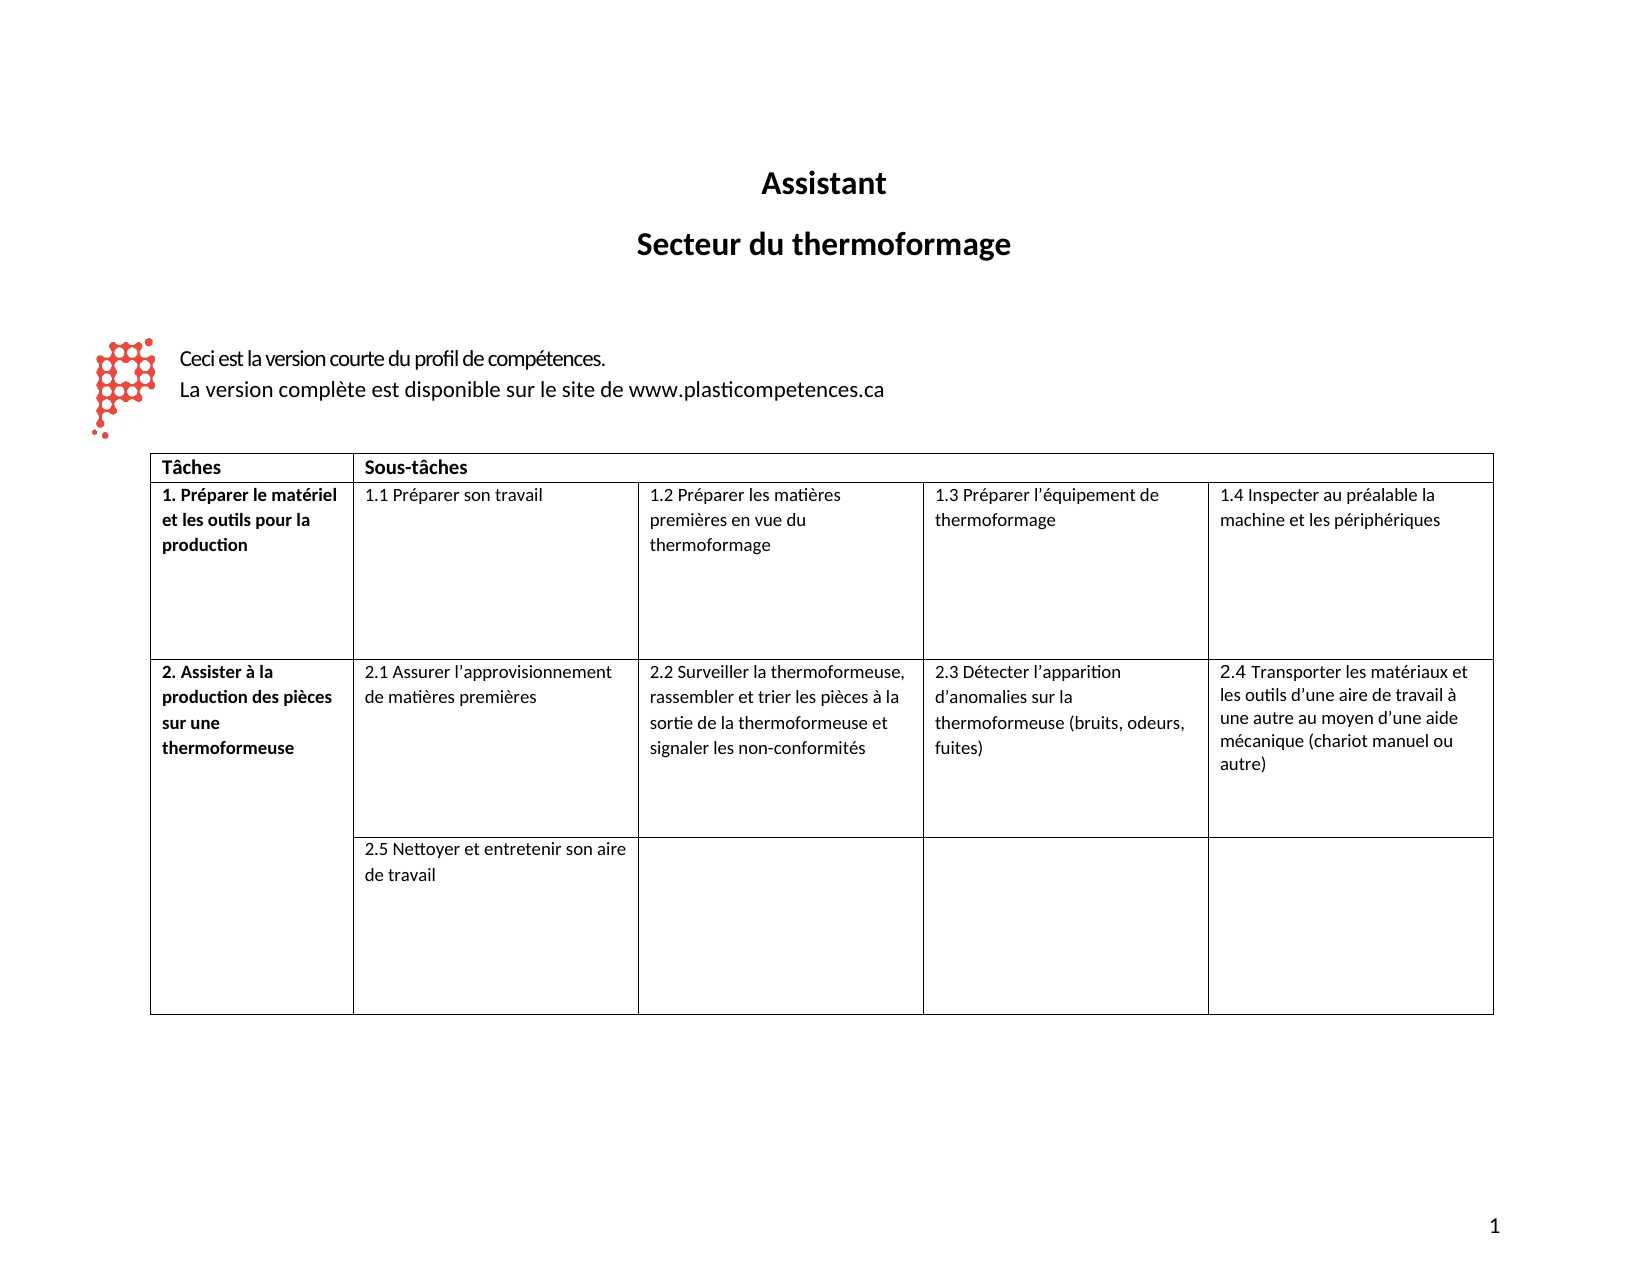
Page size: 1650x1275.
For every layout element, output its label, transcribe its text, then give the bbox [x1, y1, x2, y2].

table_cell 2.5 Nettoyer et entretenir son aire de travail [354, 838, 638, 1014]
table_header Sous-tâches [354, 454, 1493, 482]
table_cell 1.4 Inspecter au préalable la machine et les périphériques [1209, 483, 1493, 659]
text Secteur du thermoformage [150, 223, 1498, 264]
table_cell 2.2 Surveiller la thermoformeuse, rassembler et trier les pièces à la sortie de la thermoformeuse et signaler les non-conformités [639, 660, 923, 837]
table_cell 2.4 Transporter les matériaux et les outils d’une aire de travail à une autre au moyen d’une aide mécanique (chariot manuel ou autre) [1209, 660, 1493, 837]
table_cell 1.2 Préparer les matières premières en vue du thermoformage [639, 483, 923, 659]
table_cell [639, 838, 923, 1014]
table_cell [924, 838, 1208, 1014]
table_cell 1.1 Préparer son travail [354, 483, 638, 659]
table_cell [1209, 838, 1493, 1014]
table_header Tâches [151, 454, 353, 482]
table_cell 2. Assister à la production des pièces sur une thermoformeuse [151, 660, 353, 1014]
picture [89, 336, 159, 441]
title Ceci est la version courte du profil de compétences. [179, 344, 1500, 372]
text La version complète est disponible sur le site de www.plasticompetences.ca [179, 375, 1500, 403]
table_cell 1. Préparer le matériel et les outils pour la production [151, 483, 353, 659]
table_cell 1.3 Préparer l’équipement de thermoformage [924, 483, 1208, 659]
table_cell 2.3 Détecter l’apparition d’anomalies sur la thermoformeuse (bruits, odeurs, fuites) [924, 660, 1208, 837]
table_cell 2.1 Assurer l’approvisionnement de matières premières [354, 660, 638, 837]
text Assistant [150, 162, 1498, 203]
